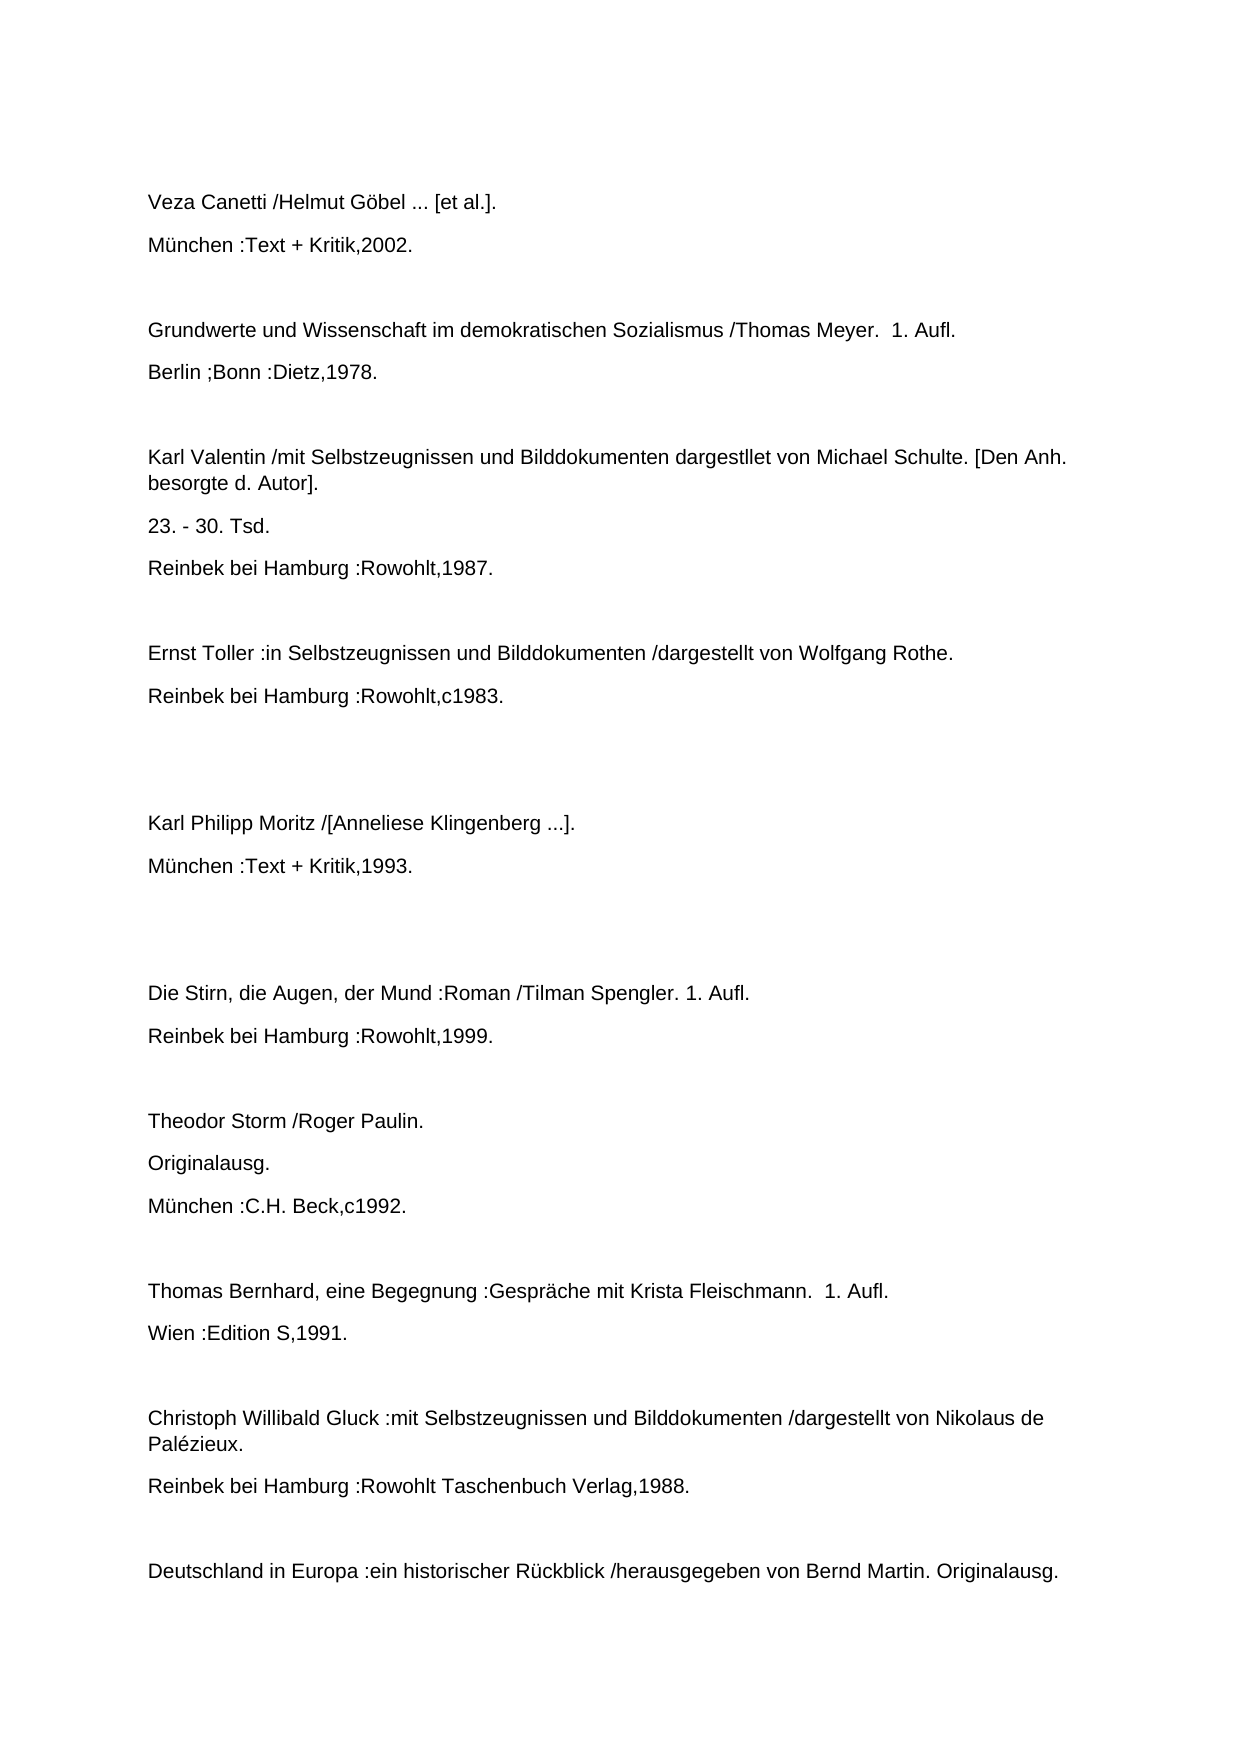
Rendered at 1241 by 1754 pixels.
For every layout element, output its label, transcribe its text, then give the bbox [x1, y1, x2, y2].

text München :Text + Kritik,2002. [148, 233, 1093, 257]
text Reinbek bei Hamburg :Rowohlt Taschenbuch Verlag,1988. [148, 1474, 1093, 1498]
text München :C.H. Beck,c1992. [148, 1193, 1093, 1217]
text Die Stirn, die Augen, der Mund :Roman /Tilman Spengler. 1. Aufl. [148, 981, 1093, 1005]
text Reinbek bei Hamburg :Rowohlt,1999. [148, 1023, 1093, 1047]
text Christoph Willibald Gluck :mit Selbstzeugnissen und Bilddokumenten /dargestellt von Nikolaus de Palézieux. [148, 1406, 1093, 1456]
text Karl Philipp Moritz /[Anneliese Klingenberg ...]. [148, 811, 1093, 835]
text Reinbek bei Hamburg :Rowohlt,c1983. [148, 683, 1093, 707]
text Theodor Storm /Roger Paulin. [148, 1108, 1093, 1132]
text Deutschland in Europa :ein historischer Rückblick /herausgegeben von Bernd Martin. Originalausg. [148, 1559, 1093, 1583]
text 23. - 30. Tsd. [148, 513, 1093, 537]
text Thomas Bernhard, eine Begegnung :Gespräche mit Krista Fleischmann. 1. Aufl. [148, 1278, 1093, 1302]
text Ernst Toller :in Selbstzeugnissen und Bilddokumenten /dargestellt von Wolfgang Rothe. [148, 641, 1093, 665]
text Grundwerte und Wissenschaft im demokratischen Sozialismus /Thomas Meyer. 1. Aufl. [148, 318, 1093, 342]
text Originalausg. [148, 1151, 1093, 1175]
text Reinbek bei Hamburg :Rowohlt,1987. [148, 556, 1093, 580]
text Berlin ;Bonn :Dietz,1978. [148, 360, 1093, 384]
text Karl Valentin /mit Selbstzeugnissen und Bilddokumenten dargestllet von Michael Schulte. [Den Anh. besorgte d. Autor]. [148, 445, 1093, 495]
text München :Text + Kritik,1993. [148, 853, 1093, 877]
text Wien :Edition S,1991. [148, 1321, 1093, 1345]
text Veza Canetti /Helmut Göbel ... [et al.]. [148, 190, 1093, 214]
